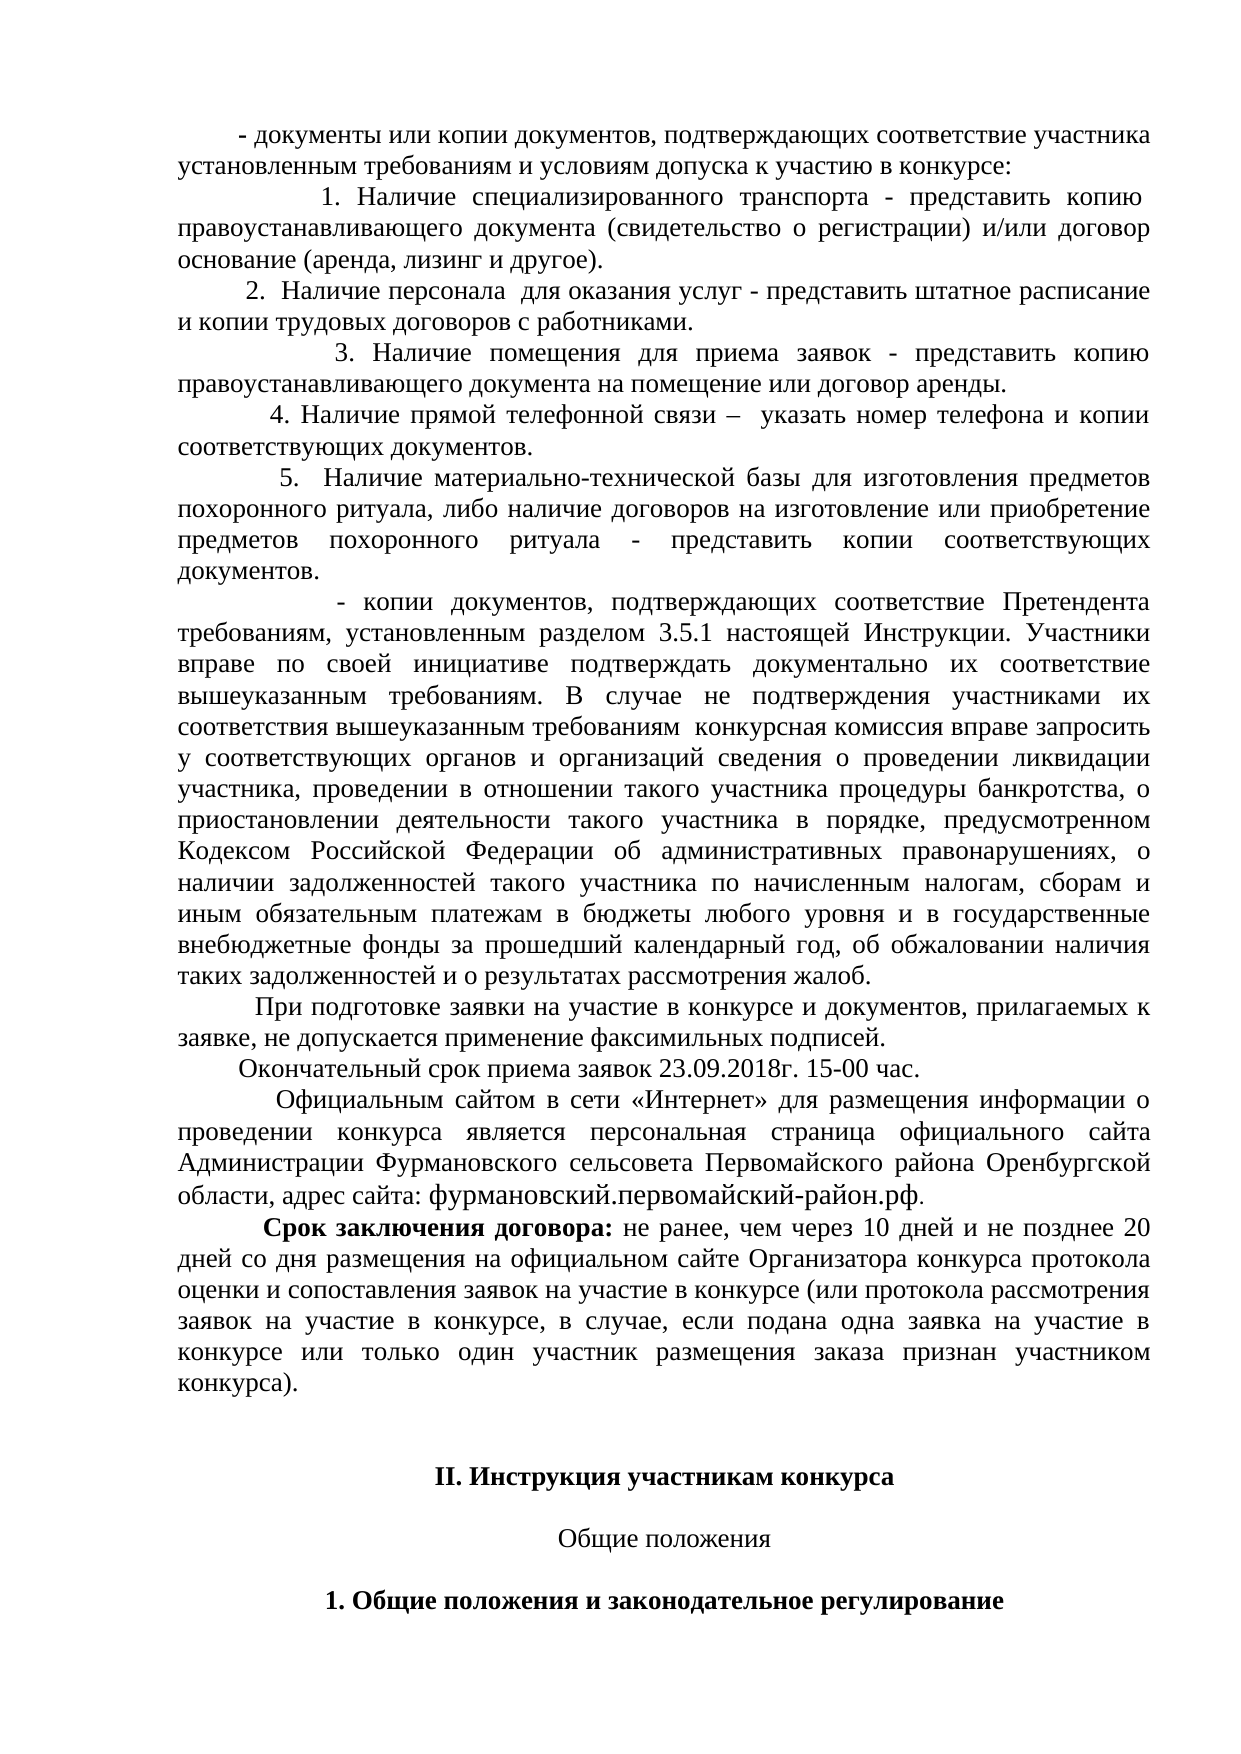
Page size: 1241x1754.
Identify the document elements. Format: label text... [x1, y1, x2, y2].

text При подготовке заявки на участие в конкурсе и документов, прилагаемых к заявке, не допускается применение факсимильных подписей. [177, 990, 1152, 1052]
text 2. Наличие персонала для оказания услуг - представить штатное расписание и копии трудовых договоров с работниками. [177, 274, 1152, 336]
text Срок заключения договора: не ранее, чем через 10 дней и не позднее 20 дней со дня размещения на официальном сайте Организатора конкурса протокола оценки и сопоставления заявок на участие в конкурсе (или протокола рассмотрения заявок на участие в конкурсе, в случае, если подана одна заявка на участие в конкурсе или только один участник размещения заказа признан участником конкурса). [177, 1211, 1152, 1397]
text - документы или копии документов, подтверждающих соответствие участника установленным требованиям и условиям допуска к участию в конкурсе: [177, 118, 1152, 180]
text 5. Наличие материально-технической базы для изготовления предметов похоронного ритуала, либо наличие договоров на изготовление или приобретение предметов похоронного ритуала - представить копии соответствующих документов. [177, 461, 1152, 585]
text Официальным сайтом в сети «Интернет» для размещения информации о проведении конкурса является персональная страница официального сайта Администрации Фурмановского сельсовета Первомайского района Оренбургской области, адрес сайта: фурмановский.первомайский-район.рф. [177, 1084, 1152, 1211]
text Окончательный срок приема заявок 23.09.2018г. 15-00 час. [177, 1052, 1152, 1084]
text Общие положения [177, 1522, 1152, 1553]
text - копии документов, подтверждающих соответствие Претендента требованиям, установленным разделом 3.5.1 настоящей Инструкции. Участники вправе по своей инициативе подтверждать документально их соответствие вышеуказанным требованиям. В случае не подтверждения участниками их соответствия вышеуказанным требованиям конкурсная комиссия вправе запросить у соответствующих органов и организаций сведения о проведении ликвидации участника, проведении в отношении такого участника процедуры банкротства, о приостановлении деятельности такого участника в порядке, предусмотренном Кодексом Российской Федерации об административных правонарушениях, о наличии задолженностей такого участника по начисленным налогам, сборам и иным обязательным платежам в бюджеты любого уровня и в государственные внебюджетные фонды за прошедший календарный год, об обжаловании наличия таких задолженностей и о результатах рассмотрения жалоб. [177, 585, 1152, 990]
text 1. Общие положения и законодательное регулирование [177, 1584, 1152, 1616]
text 4. Наличие прямой телефонной связи – указать номер телефона и копии соответствующих документов. [177, 398, 1152, 461]
text 1. Наличие специализированного транспорта - представить копию правоустанавливающего документа (свидетельство о регистрации) и/или договор основание (аренда, лизинг и другое). [177, 180, 1152, 274]
text 3. Наличие помещения для приема заявок - представить копию правоустанавливающего документа на помещение или договор аренды. [177, 336, 1152, 398]
text II. Инструкция участникам конкурса [177, 1460, 1152, 1491]
